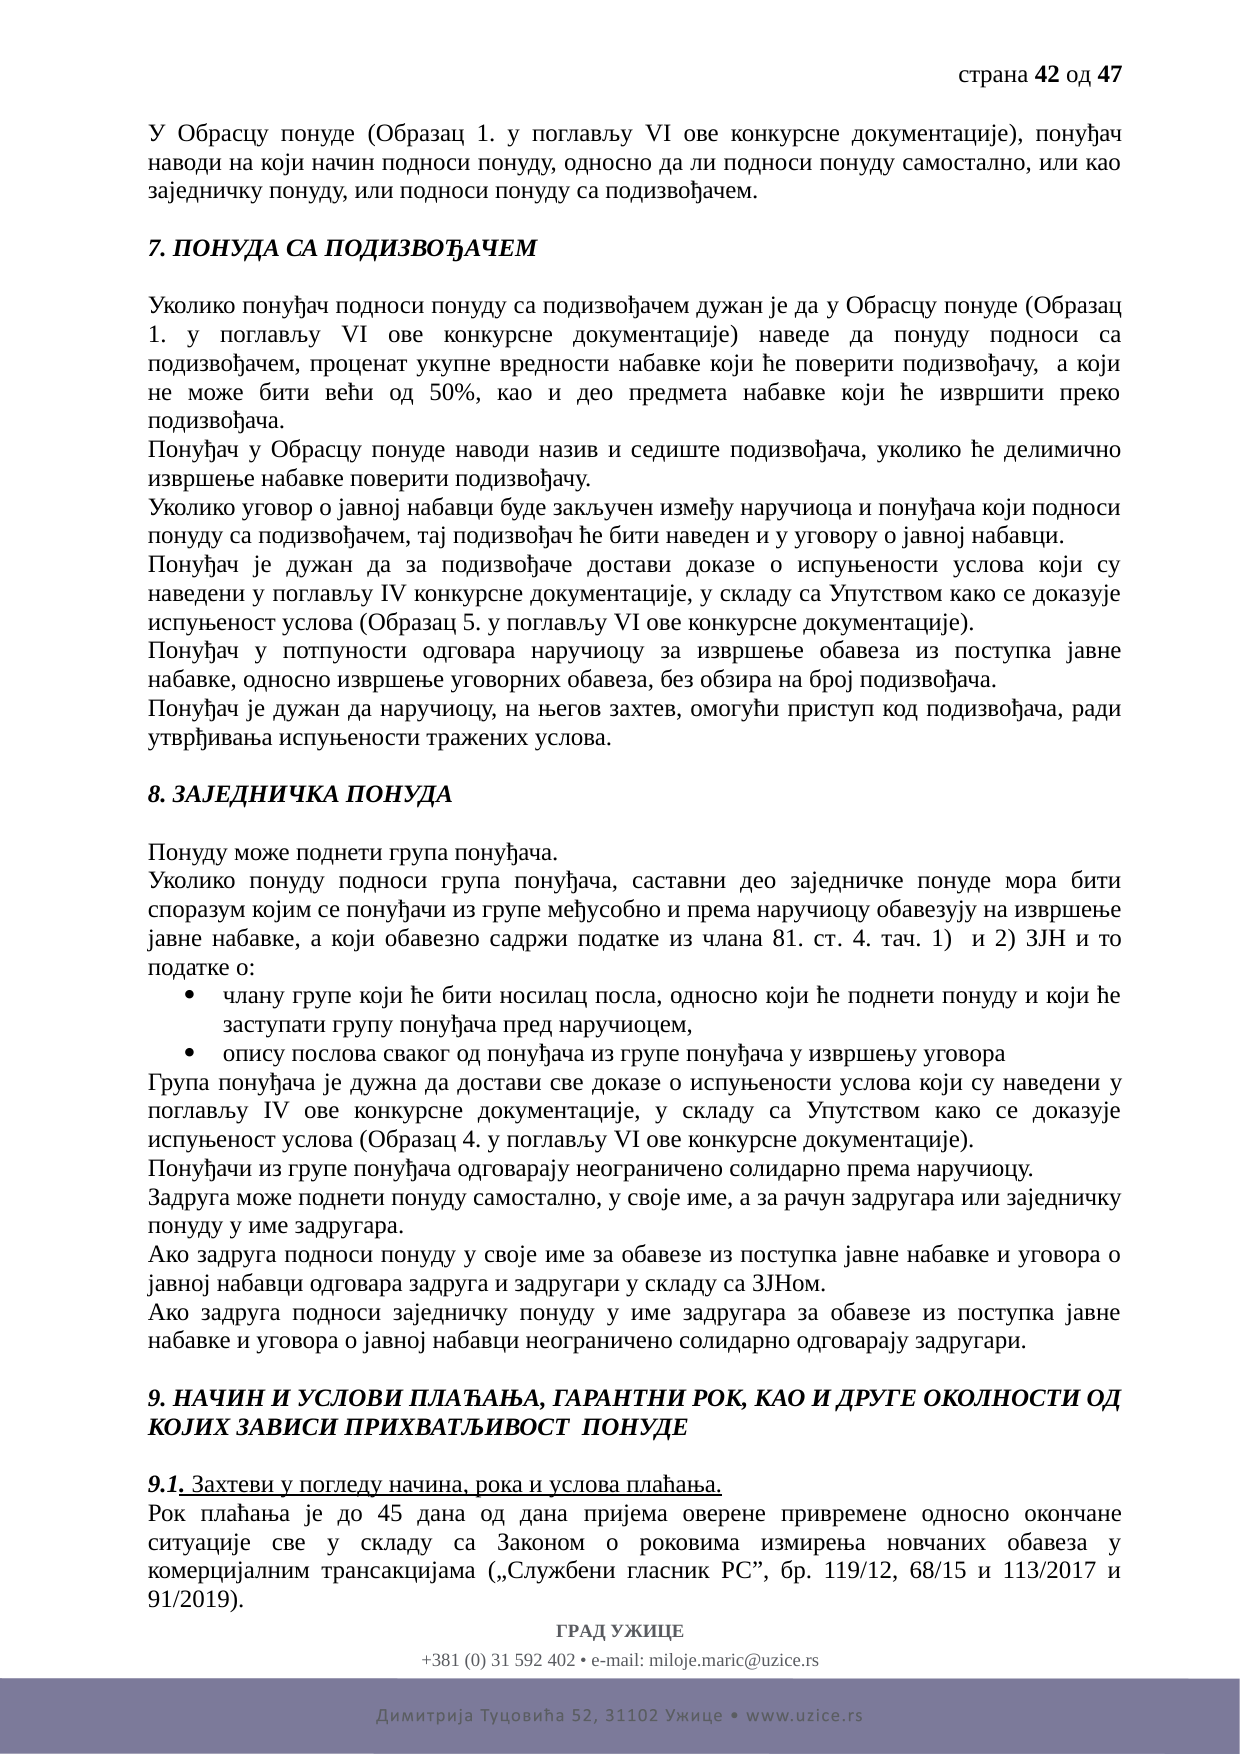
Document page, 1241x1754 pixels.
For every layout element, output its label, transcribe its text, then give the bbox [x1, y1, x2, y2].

list опису послова сваког од понуђача из групе понуђача у извршењу уговора [185, 1038, 1122, 1067]
text Уколико понуду подноси група понуђача, саставни део заједничке понуде мора бити споразум којим се понуђачи из групе међусобно и према наручиоцу обавезују на извршење јавне набавке, а који обавезно садржи податке из члана 81. ст. 4. тач. 1) и 2) ЗЈН и то податке о: [148, 866, 1122, 981]
text Понуђач је дужан да за подизвођаче достави доказе о испуњености услова који су наведени у поглављу IV конкурсне документације, у складу са Упутством како се доказује испуњеност услова (Образац 5. у поглављу VI ове конкурсне документације). [148, 549, 1122, 636]
text Уколико понуђач подноси понуду са подизвођачем дужан је да у Обрасцу понуде (Образац 1. у поглављу VI ове конкурсне документације) наведе да понуду подноси са подизвођачем, проценат укупне вредности набавке који ће поверити подизвођачу, а који не може бити већи од 50%, као и део предмета набавке који ће извршити преко подизвођача. [148, 291, 1122, 434]
text Понуђач у потпуности одговара наручиоцу за извршење обавеза из поступка јавне набавке, односно извршење уговорних обавеза, без обзира на број подизвођача. [148, 636, 1122, 693]
text Ако задруга подноси заједничку понуду у име задругара за обавезе из поступка јавне набавке и уговора о јавној набавци неограничено солидарно одговарају задругари. [148, 1297, 1122, 1354]
text Задруга може поднети понуду самостално, у своје име, а за рачун задругара или заједничку понуду у име задругара. [148, 1182, 1122, 1239]
text 7. ПОНУДА СА ПОДИЗВОЂАЧЕМ [148, 233, 1122, 262]
text Ако задруга подноси понуду у своје име за обавезе из поступка јавне набавке и уговора о јавној набавци одговара задруга и задругари у складу са ЗЈНом. [148, 1239, 1122, 1297]
text 8. ЗАЈЕДНИЧКА ПОНУДА [148, 779, 1122, 808]
text Рок плаћања је до 45 дана од дана пријема оверене привремене односно окончане ситуације све у складу са Законом о роковима измирења новчаних обавеза у комерцијалним трансакцијама („Службени гласник РС”, бр. 119/12, 68/15 и 113/2017 и 91/2019). [148, 1498, 1122, 1613]
text 9. НАЧИН И УСЛОВИ ПЛАЋАЊА, ГАРАНТНИ РОК, КАО И ДРУГЕ ОКОЛНОСТИ ОД КОЈИХ ЗАВИСИ ПРИХВАТЉИВОСТ ПОНУДЕ [148, 1383, 1122, 1441]
list члану групе који ће бити носилац посла, односно који ће поднети понуду и који ће заступати групу понуђача пред наручиоцем, [185, 981, 1122, 1038]
text Понуђач у Обрасцу понуде наводи назив и седиште подизвођача, уколико ће делимично извршење набавке поверити подизвођачу. [148, 434, 1122, 492]
text Понуђач је дужан да наручиоцу, на његов захтев, омогући приступ код подизвођача, ради утврђивања испуњености тражених услова. [148, 693, 1122, 751]
text Понуду може поднети група понуђача. [148, 837, 1122, 866]
text 9.1. Захтеви у погледу начина, рока и услова плаћања. [148, 1469, 1122, 1498]
text У Обрасцу понуде (Образац 1. у поглављу VI ове конкурсне документације), понуђач наводи на који начин подноси понуду, односно да ли подноси понуду самостално, или као заједничку понуду, или подноси понуду са подизвођачем. [148, 118, 1122, 204]
text Понуђачи из групе понуђача одговарају неограничено солидарно према наручиоцу. [148, 1153, 1122, 1182]
text Уколико уговор о јавној набавци буде закључен између наручиоца и понуђача који подноси понуду са подизвођачем, тај подизвођач ће бити наведен и у уговору о јавној набавци. [148, 492, 1122, 549]
text Група понуђача је дужна да достави све доказе о испуњености услова који су наведени у поглављу IV ове конкурсне документације, у складу са Упутством како се доказује испуњеност услова (Образац 4. у поглављу VI ове конкурсне документације). [148, 1067, 1122, 1153]
picture [0, 1677, 1240, 1754]
